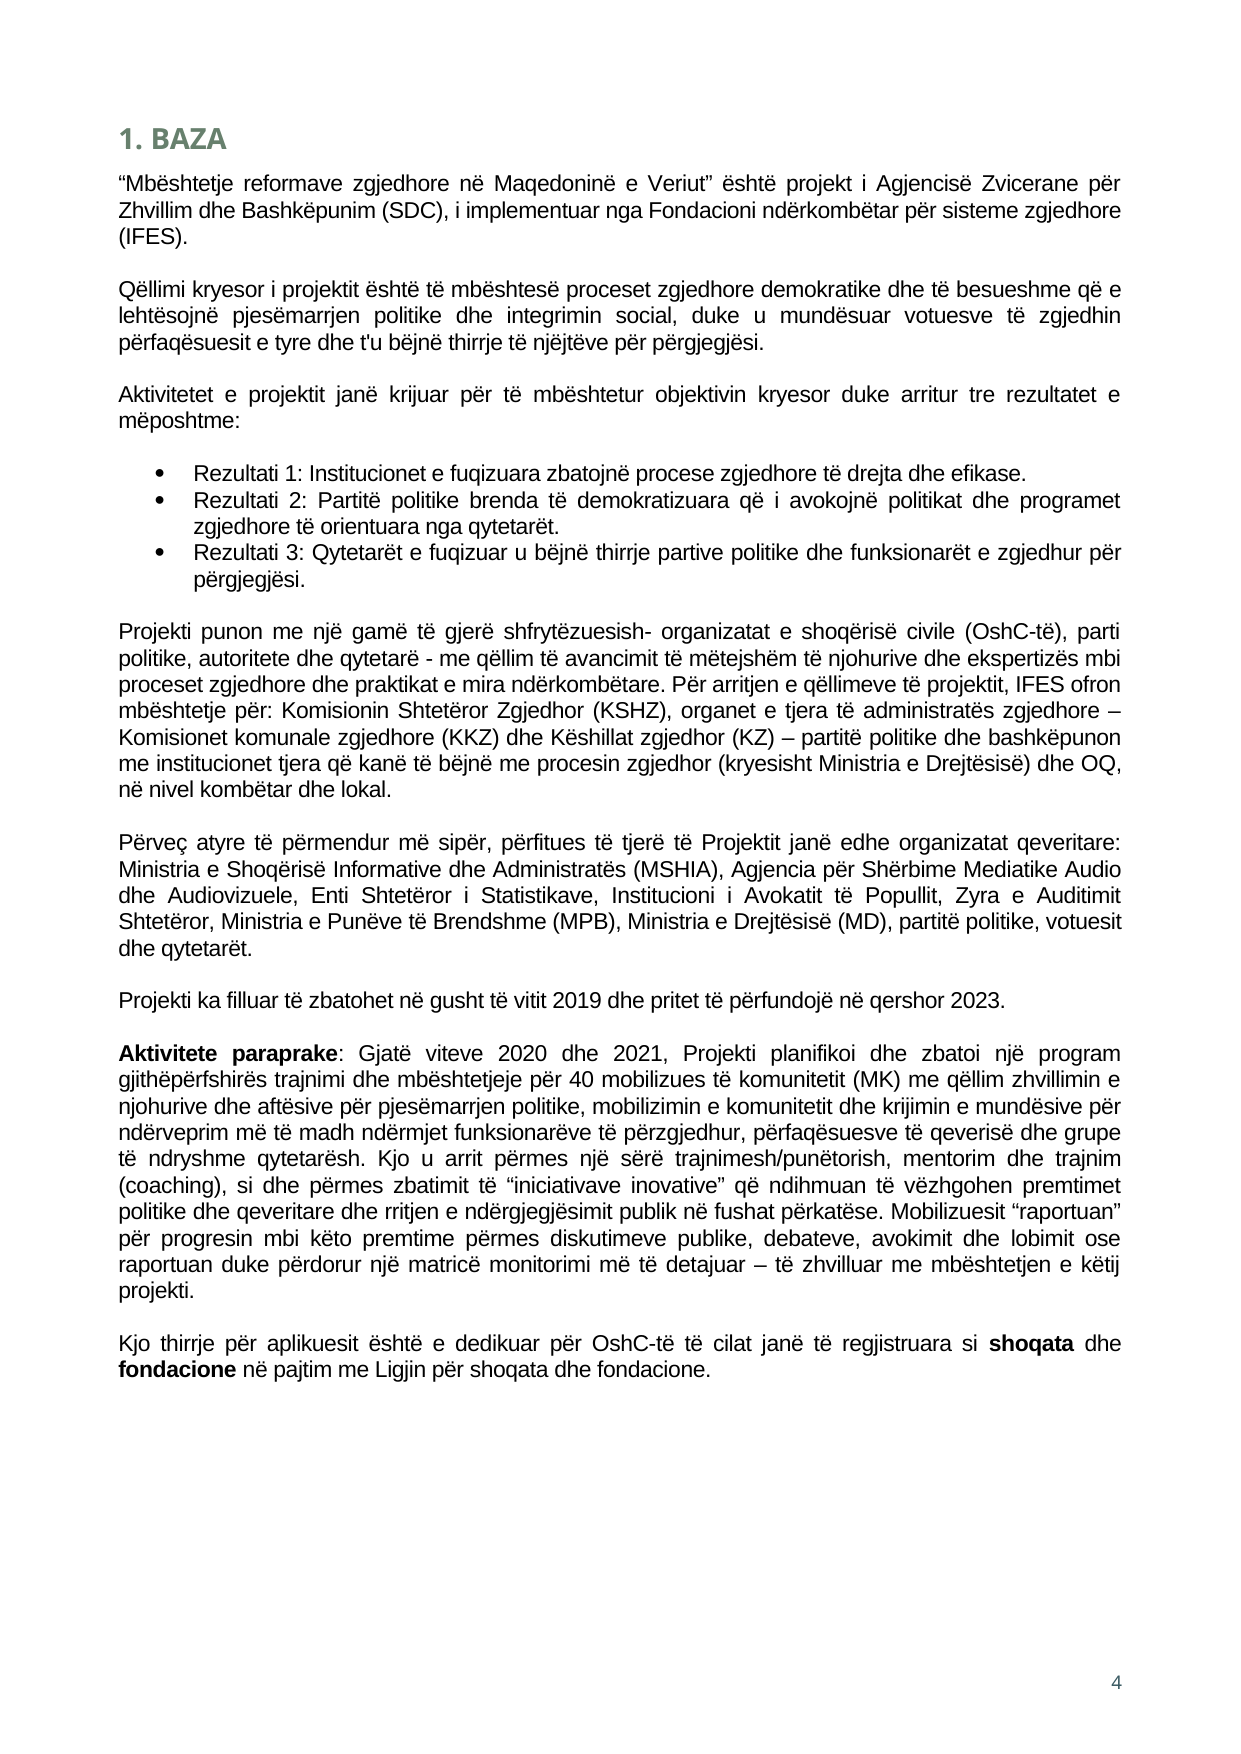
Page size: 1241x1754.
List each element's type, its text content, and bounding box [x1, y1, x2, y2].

text Projekti ka filluar të zbatohet në gusht të vitit 2019 dhe pritet të përfundojë në qershor 2023. [118, 987, 1122, 1014]
text Aktivitetet e projektit janë krijuar për të mbështetur objektivin kryesor duke arritur tre rezultatet e mëposhtme: [118, 381, 1122, 434]
text “Mbështetje reformave zgjedhore në Maqedoninë e Veriut” është projekt i Agjencisë Zvicerane për Zhvillim dhe Bashkëpunim (SDC), i implementuar nga Fondacioni ndërkombëtar për sisteme zgjedhore (IFES). [118, 170, 1122, 249]
text Qëllimi kryesor i projektit është të mbështesë proceset zgjedhore demokratike dhe të besueshme që e lehtësojnë pjesëmarrjen politike dhe integrimin social, duke u mundësuar votuesve të zgjedhin përfaqësuesit e tyre dhe t'u bëjnë thirrje të njëjtëve për përgjegjësi. [118, 276, 1122, 355]
text Projekti punon me një gamë të gjerë shfrytëzuesish- organizatat e shoqërisë civile (OshC-të), parti politike, autoritete dhe qytetarë - me qëllim të avancimit të mëtejshëm të njohurive dhe ekspertizës mbi proceset zgjedhore dhe praktikat e mira ndërkombëtare. Për arritjen e qëllimeve të projektit, IFES ofron mbështetje për: Komisionin Shtetëror Zgjedhor (KSHZ), organet e tjera të administratës zgjedhore – Komisionet komunale zgjedhore (KKZ) dhe Këshillat zgjedhor (KZ) – partitë politike dhe bashkëpunon me institucionet tjera që kanë të bëjnë me procesin zgjedhor (kryesisht Ministria e Drejtësisë) dhe OQ, në nivel kombëtar dhe lokal. [118, 618, 1122, 803]
list Rezultati 3: Qytetarët e fuqizuar u bëjnë thirrje partive politike dhe funksionarët e zgjedhur për përgjegjësi. [156, 539, 1122, 592]
text Përveç atyre të përmendur më sipër, përfitues të tjerë të Projektit janë edhe organizatat qeveritare: Ministria e Shoqërisë Informative dhe Administratës (MSHIA), Agjencia për Shërbime Mediatike Audio dhe Audiovizuele, Enti Shtetëror i Statistikave, Institucioni i Avokatit të Popullit, Zyra e Auditimit Shtetëror, Ministria e Punëve të Brendshme (MPB), Ministria e Drejtësisë (MD), partitë politike, votuesit dhe qytetarët. [118, 829, 1122, 961]
subtitle 1. baza [118, 118, 1122, 158]
text Aktivitete paraprake: Gjatë viteve 2020 dhe 2021, Projekti planifikoi dhe zbatoi një program gjithëpërfshirës trajnimi dhe mbështetjeje për 40 mobilizues të komunitetit (MK) me qëllim zhvillimin e njohurive dhe aftësive për pjesëmarrjen politike, mobilizimin e komunitetit dhe krijimin e mundësive për ndërveprim më të madh ndërmjet funksionarëve të përzgjedhur, përfaqësuesve të qeverisë dhe grupe të ndryshme qytetarësh. Kjo u arrit përmes një sërë trajnimesh/punëtorish, mentorim dhe trajnim (coaching), si dhe përmes zbatimit të “iniciativave inovative” që ndihmuan të vëzhgohen premtimet politike dhe qeveritare dhe rritjen e ndërgjegjësimit publik në fushat përkatëse. Mobilizuesit “raportuan” për progresin mbi këto premtime përmes diskutimeve publike, debateve, avokimit dhe lobimit ose raportuan duke përdorur një matricë monitorimi më të detajuar – të zhvilluar me mbështetjen e këtij projekti. [118, 1040, 1122, 1303]
list Rezultati 1: Institucionet e fuqizuara zbatojnë procese zgjedhore të drejta dhe efikase. [156, 460, 1122, 487]
text Kjo thirrje për aplikuesit është e dedikuar për OshC-të të cilat janë të regjistruara si shoqata dhe fondacione në pajtim me Ligjin për shoqata dhe fondacione. [118, 1330, 1122, 1383]
list Rezultati 2: Partitë politike brenda të demokratizuara që i avokojnë politikat dhe programet zgjedhore të orientuara nga qytetarët. [156, 487, 1122, 539]
